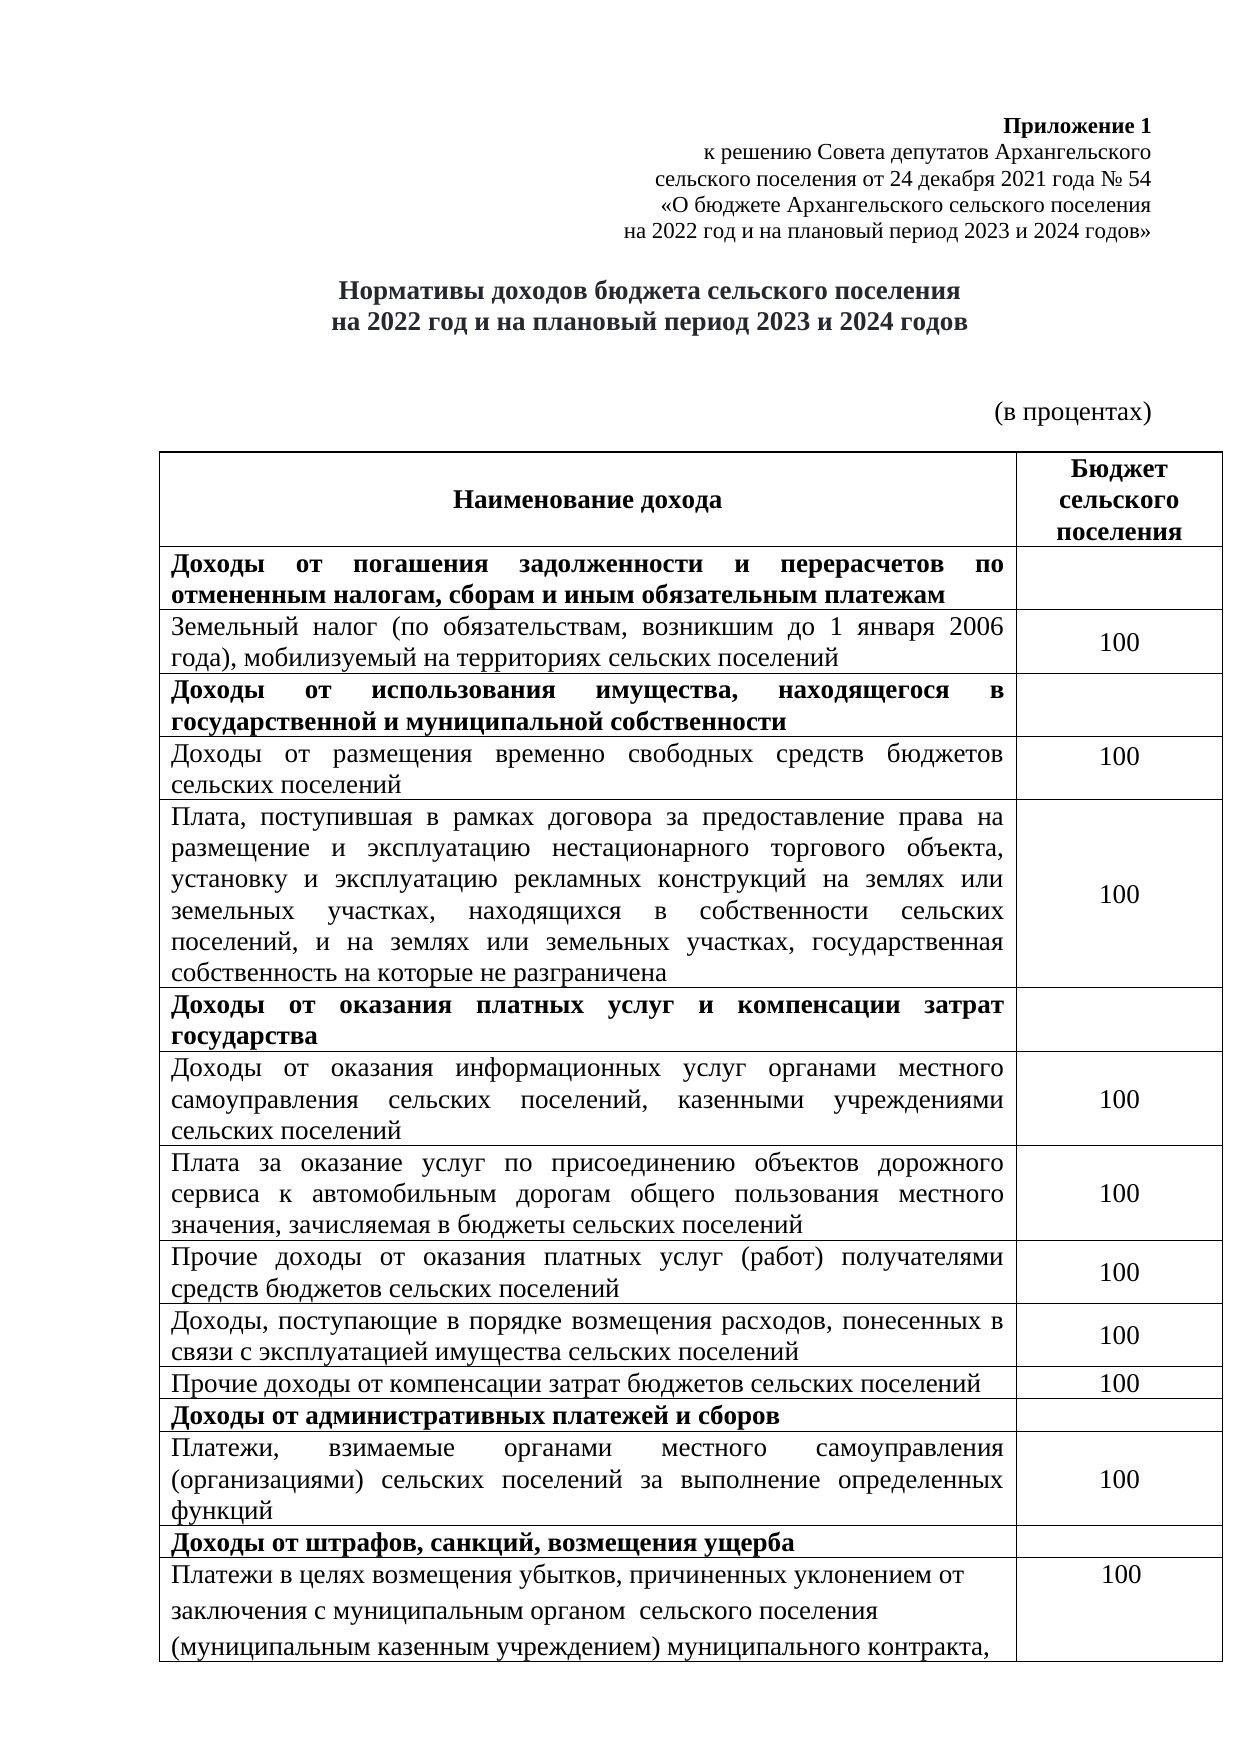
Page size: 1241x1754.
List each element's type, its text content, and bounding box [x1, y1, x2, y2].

table_cell 100 [1017, 1367, 1222, 1398]
table_cell Прочие доходы от оказания платных услуг (работ) получателями средств бюджетов сельских поселений [160, 1241, 1016, 1303]
table_cell Доходы от административных платежей и сборов [160, 1399, 1016, 1431]
table_cell 100 [1017, 1052, 1222, 1145]
text (в процентах) [148, 395, 1152, 426]
text сельского поселения от 24 декабря 2021 года № 54 [148, 165, 1152, 191]
table_cell Плата за оказание услуг по присоединению объектов дорожного сервиса к автомобильным дорогам общего пользования местного значения, зачисляемая в бюджеты сельских поселений [160, 1146, 1016, 1239]
table_cell 100 [1017, 610, 1222, 673]
table_cell Платежи, взимаемые органами местного самоуправления (организациями) сельских поселений за выполнение определенных функций [160, 1432, 1016, 1525]
subtitle на 2022 год и на плановый период 2023 и 2024 годов [148, 305, 1152, 336]
table_cell Доходы от оказания платных услуг и компенсации затрат государства [160, 988, 1016, 1051]
text на 2022 год и на плановый период 2023 и 2024 годов» [148, 217, 1152, 244]
table_cell Доходы от оказания информационных услуг органами местного самоуправления сельских поселений, казенными учреждениями сельских поселений [160, 1052, 1016, 1145]
table_header Наименование дохода [160, 453, 1016, 546]
table_cell Доходы от использования имущества, находящегося в государственной и муниципальной собственности [160, 674, 1016, 736]
table_cell 100 [1017, 1304, 1222, 1366]
table_cell Земельный налог (по обязательствам, возникшим до 1 января 2006 года), мобилизуемый на территориях сельских поселений [160, 610, 1016, 673]
table_cell 100 [1017, 1558, 1222, 1661]
table_cell [1017, 1526, 1222, 1557]
table_cell Доходы, поступающие в порядке возмещения расходов, понесенных в связи с эксплуатацией имущества сельских поселений [160, 1304, 1016, 1366]
table_cell Плата, поступившая в рамках договора за предоставление права на размещение и эксплуатацию нестационарного торгового объекта, установку и эксплуатацию рекламных конструкций на землях или земельных участках, находящихся в собственности сельских поселений, и на землях или земельных участках, государственная собственность на которые не разграничена [160, 800, 1016, 987]
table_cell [160, 1558, 1016, 1661]
text «О бюджете Архангельского сельского поселения [148, 191, 1152, 217]
table_cell 100 [1017, 737, 1222, 799]
table_cell Доходы от размещения временно свободных средств бюджетов сельских поселений [160, 737, 1016, 799]
table_cell 100 [1017, 1146, 1222, 1239]
table_cell Доходы от штрафов, санкций, возмещения ущерба [160, 1526, 1016, 1557]
subtitle Нормативы доходов бюджета сельского поселения [148, 274, 1152, 305]
table_cell 100 [1017, 1241, 1222, 1303]
table_cell 100 [1017, 800, 1222, 987]
table_cell [1017, 988, 1222, 1051]
table_cell [1017, 674, 1222, 736]
text Приложение 1 [148, 112, 1152, 138]
table_header Бюджет сельского поселения [1017, 453, 1222, 546]
table_cell Прочие доходы от компенсации затрат бюджетов сельских поселений [160, 1367, 1016, 1398]
table_cell [1017, 547, 1222, 609]
text к решению Совета депутатов Архангельского [148, 138, 1152, 165]
table_cell Доходы от погашения задолженности и перерасчетов по отмененным налогам, сборам и иным обязательным платежам [160, 547, 1016, 609]
table_cell 100 [1017, 1432, 1222, 1525]
table_cell [1017, 1399, 1222, 1431]
